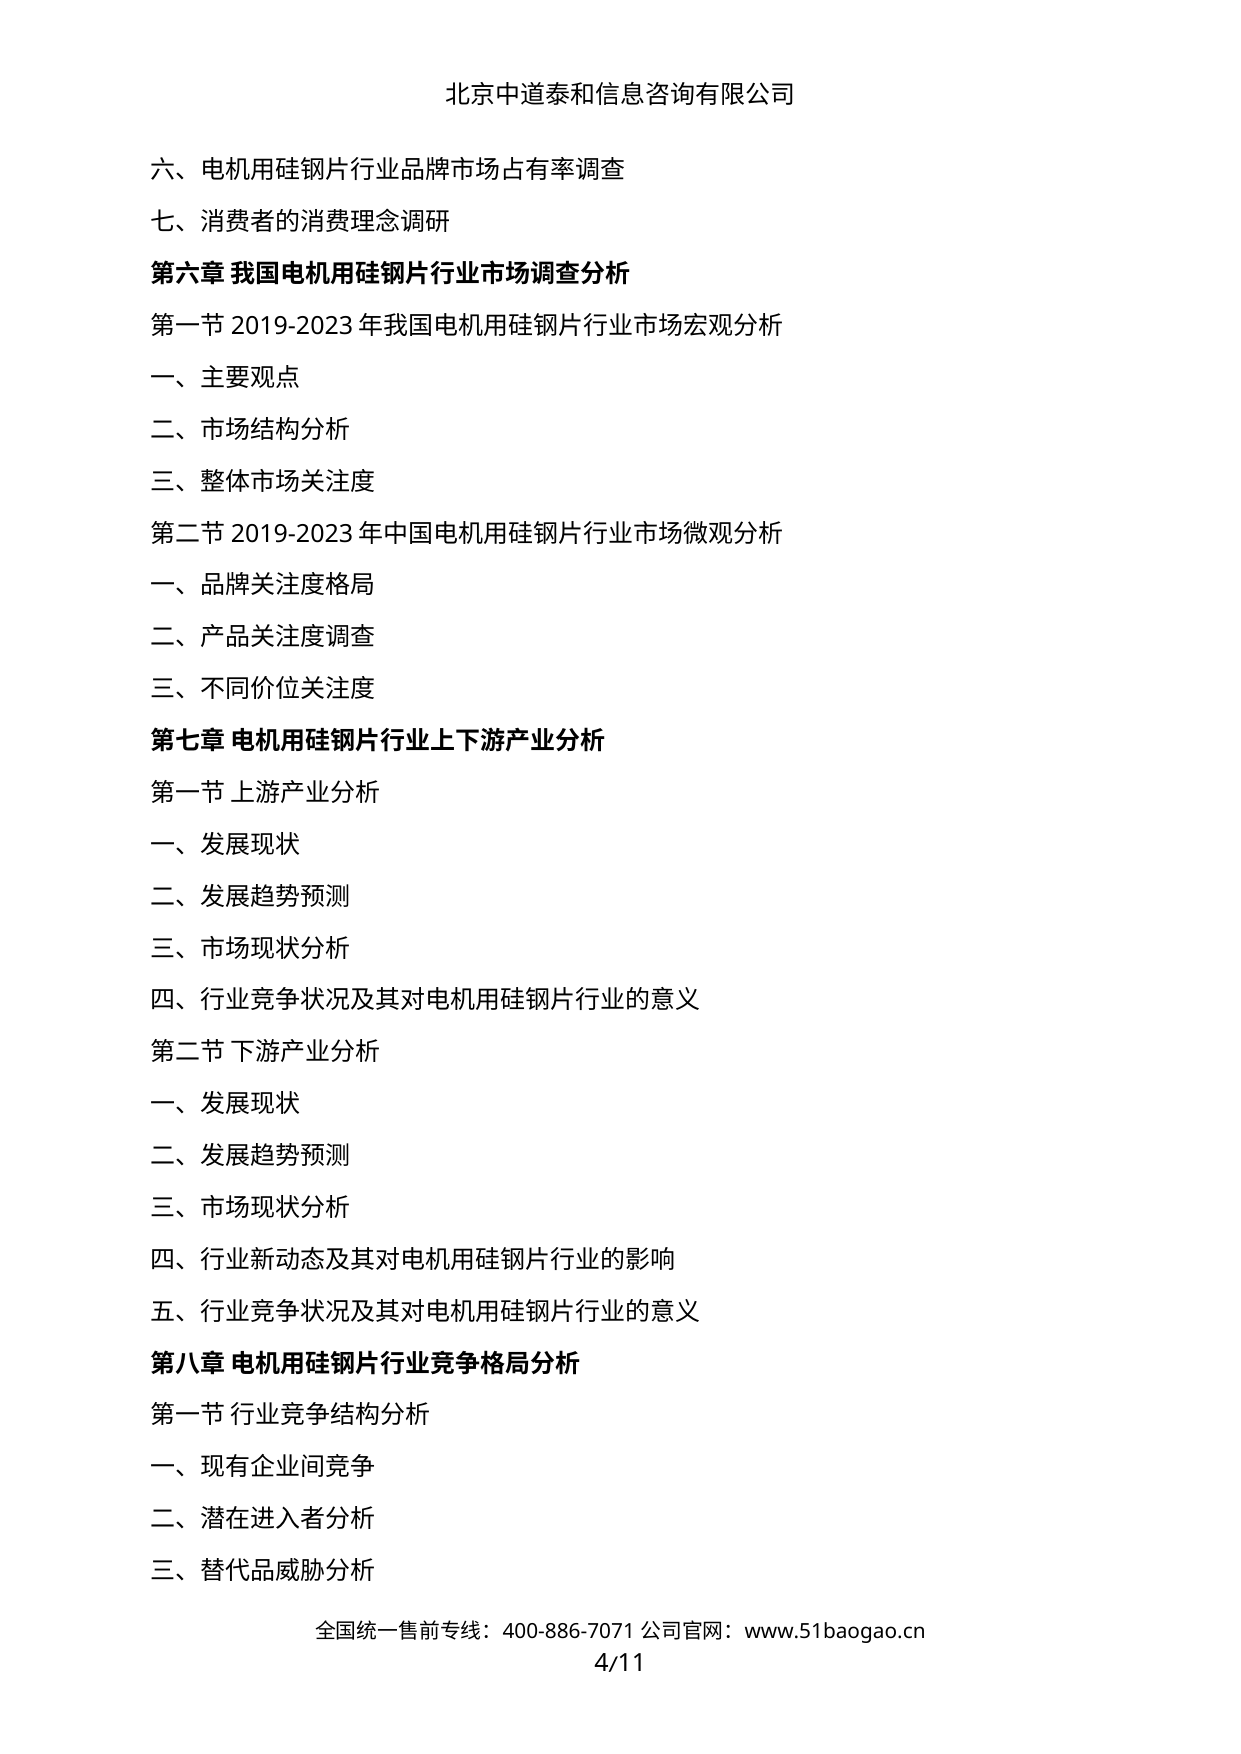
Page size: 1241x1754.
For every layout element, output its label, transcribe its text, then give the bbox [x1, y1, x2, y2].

text 七、消费者的消费理念调研 [150, 202, 1090, 238]
text 三、市场现状分析 [150, 1187, 1090, 1224]
text 第二节 下游产业分析 [150, 1032, 1090, 1068]
text 一、品牌关注度格局 [150, 565, 1090, 601]
text 第八章 电机用硅钢片行业竞争格局分析 [150, 1343, 1090, 1379]
text 第七章 电机用硅钢片行业上下游产业分析 [150, 721, 1090, 757]
text 三、市场现状分析 [150, 928, 1090, 964]
text 一、现有企业间竞争 [150, 1447, 1090, 1483]
text 三、不同价位关注度 [150, 669, 1090, 705]
text 第一节 上游产业分析 [150, 772, 1090, 809]
text 第二节 2019-2023年中国电机用硅钢片行业市场微观分析 [150, 513, 1090, 549]
text 四、行业新动态及其对电机用硅钢片行业的影响 [150, 1239, 1090, 1276]
text 第一节 2019-2023年我国电机用硅钢片行业市场宏观分析 [150, 306, 1090, 342]
text 五、行业竞争状况及其对电机用硅钢片行业的意义 [150, 1291, 1090, 1327]
text 第六章 我国电机用硅钢片行业市场调查分析 [150, 254, 1090, 290]
text 一、主要观点 [150, 357, 1090, 394]
text 二、潜在进入者分析 [150, 1499, 1090, 1535]
text 一、发展现状 [150, 824, 1090, 861]
text 二、发展趋势预测 [150, 876, 1090, 912]
text 二、发展趋势预测 [150, 1136, 1090, 1172]
text 第一节 行业竞争结构分析 [150, 1395, 1090, 1431]
text 一、发展现状 [150, 1084, 1090, 1120]
text 三、替代品威胁分析 [150, 1551, 1090, 1587]
text 二、市场结构分析 [150, 409, 1090, 446]
text 四、行业竞争状况及其对电机用硅钢片行业的意义 [150, 980, 1090, 1016]
text 三、整体市场关注度 [150, 461, 1090, 497]
text 六、电机用硅钢片行业品牌市场占有率调查 [150, 150, 1090, 186]
text 二、产品关注度调查 [150, 617, 1090, 653]
